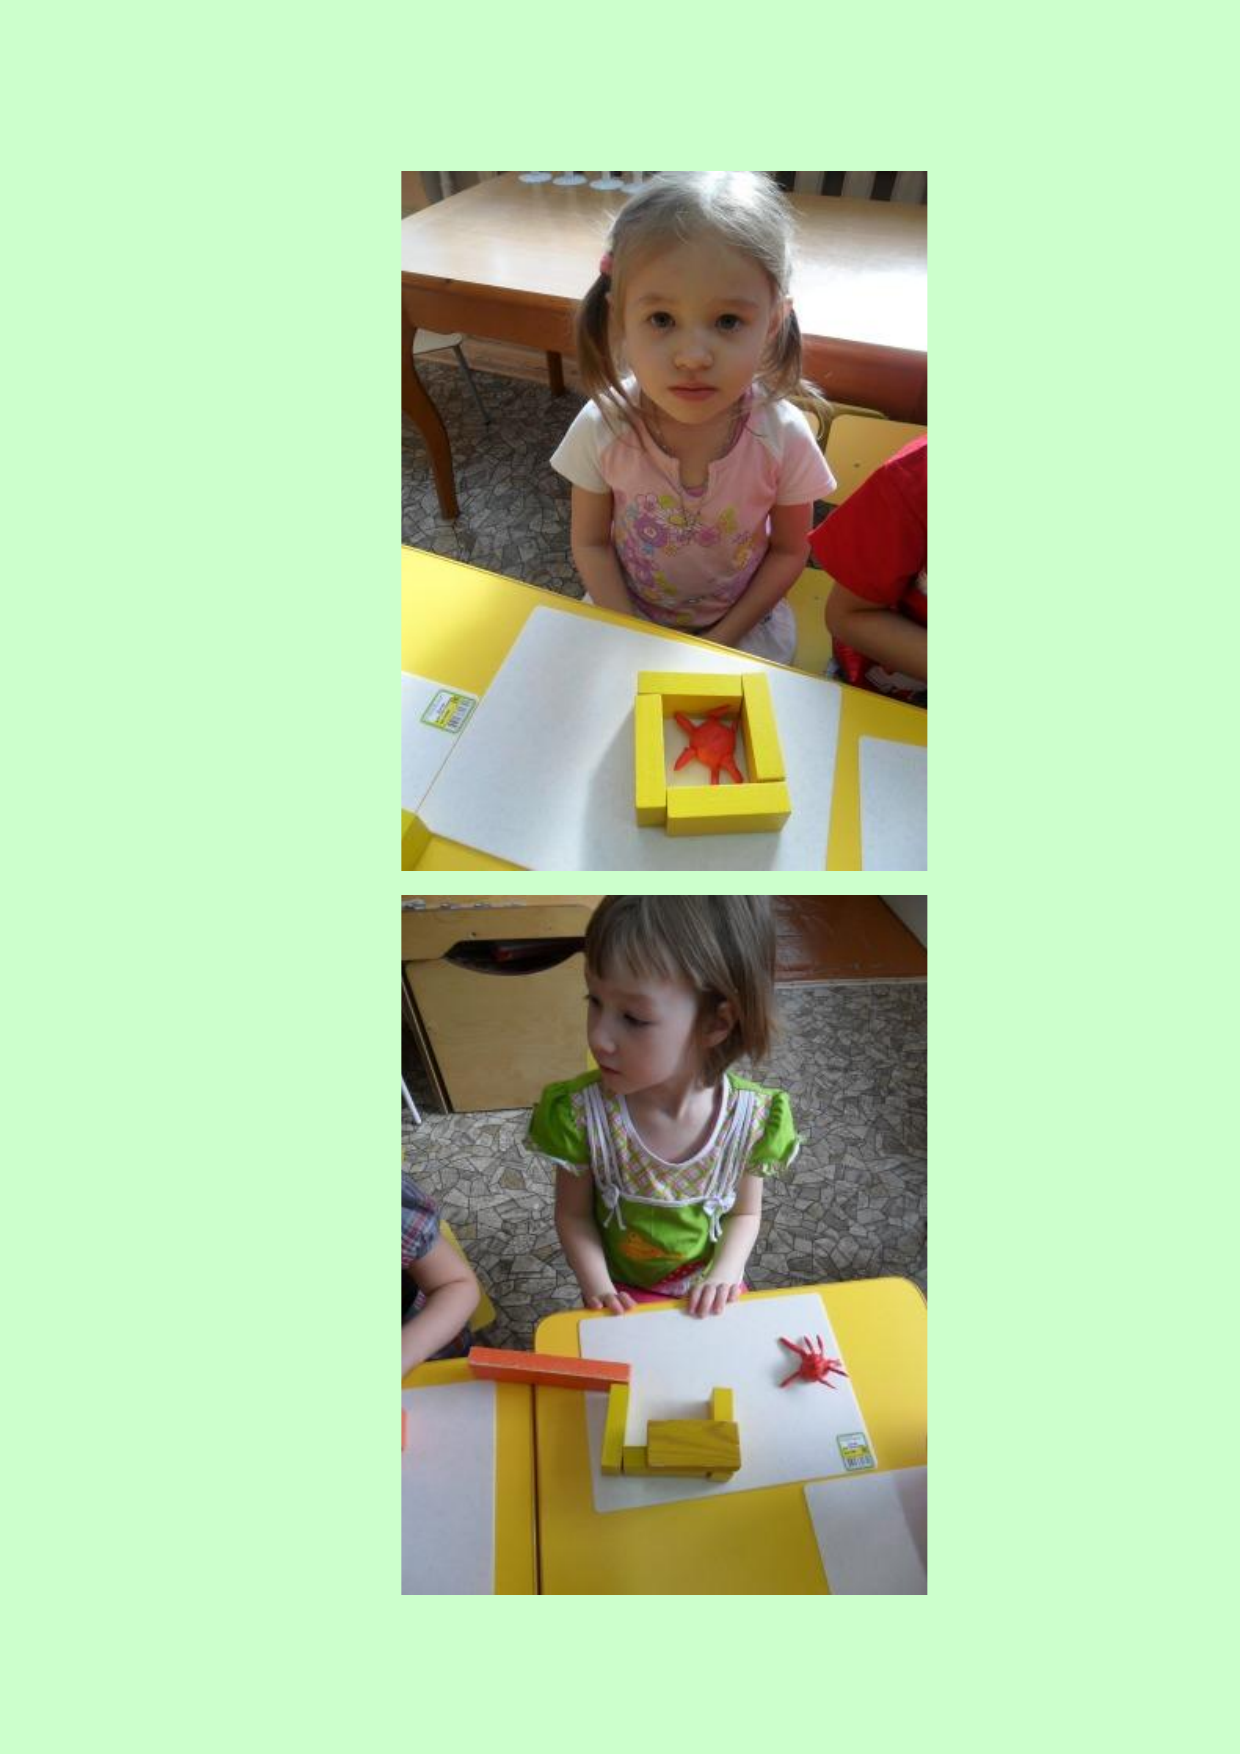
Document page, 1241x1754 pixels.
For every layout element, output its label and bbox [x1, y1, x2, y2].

picture [401, 895, 928, 1595]
picture [401, 171, 928, 871]
